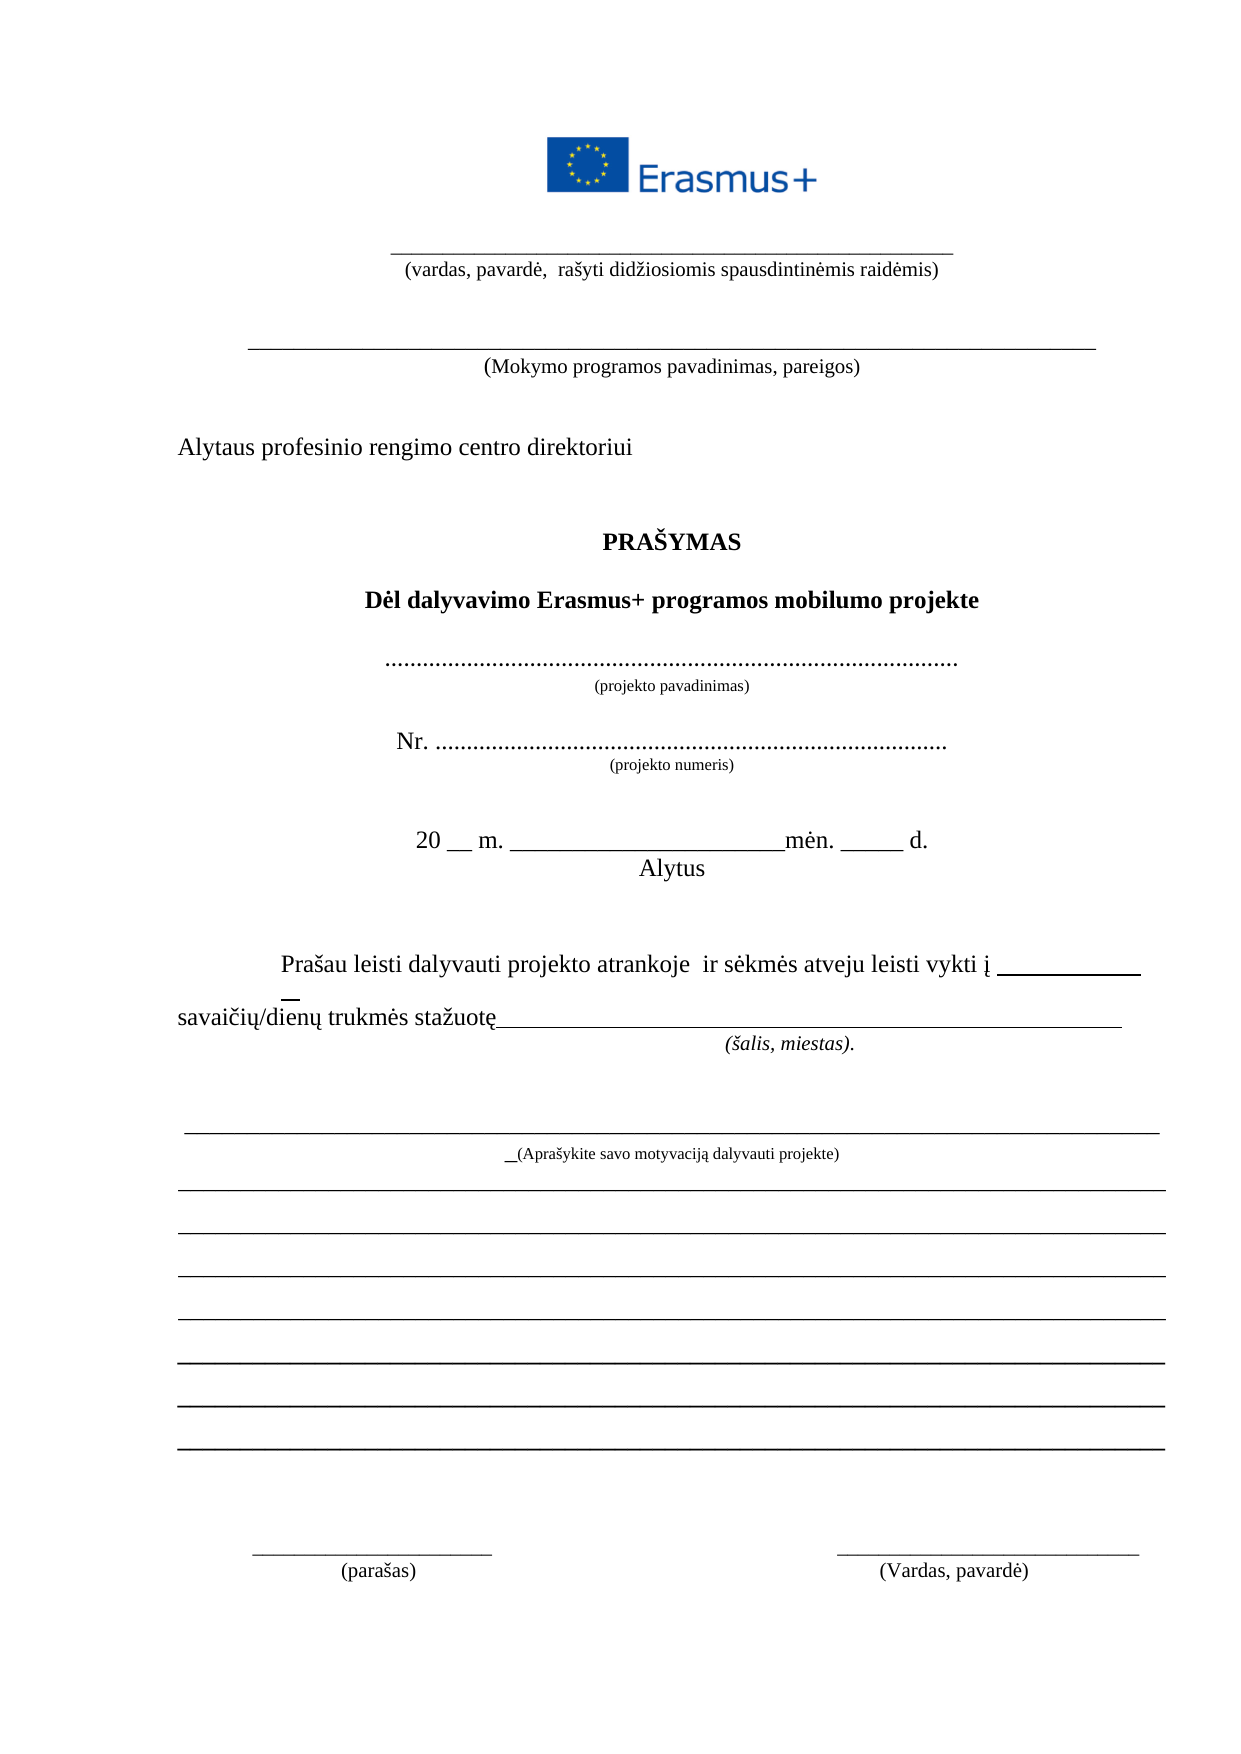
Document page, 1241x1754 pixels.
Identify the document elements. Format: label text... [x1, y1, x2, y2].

text ____________________________________________________________________________________________________________________________________________________________________________________________________________________________________________________________________________________________________________________________ [177, 1165, 1167, 1323]
text ........................................................................................... (projekto pavadinimas) [177, 642, 1167, 695]
text _____________________________________________________________________________________________________________________________________________________________________________________________________________________________________________ [177, 1338, 1167, 1453]
text _______________________________________________________________________________(Aprašykite savo motyvaciją dalyvauti projekte) [177, 1108, 1167, 1165]
picture [545, 135, 818, 193]
text Dėl dalyvavimo Erasmus+ programos mobilumo projekte [177, 585, 1167, 614]
text (parašas) (Vardas, pavardė) [177, 1558, 1167, 1582]
text Prašau leisti dalyvauti projekto atrankoje ir sėkmės atveju leisti vykti į [162, 949, 1167, 978]
text (Mokymo programos pavadinimas, pareigos) [177, 352, 1167, 379]
text (projekto numeris) [177, 755, 1167, 774]
text 20 __ m. ______________________mėn. _____ d. [177, 825, 1167, 853]
text __________________________________________________________________________ [177, 326, 1167, 352]
text Alytus [177, 853, 1167, 882]
text PRAŠYMAS [177, 527, 1167, 556]
text savaičių/dienų trukmės stažuotę (šalis, miestas). [162, 1002, 1167, 1055]
text Alytaus profesinio rengimo centro direktoriui [177, 432, 1167, 460]
text ______________________________________________________ (vardas, pavardė, rašyti didžiosiomis spausdintinėmis raidėmis) [177, 233, 1167, 281]
text _______________________ _____________________________ [177, 1534, 1167, 1558]
text Nr. .................................................................................. [177, 726, 1167, 755]
